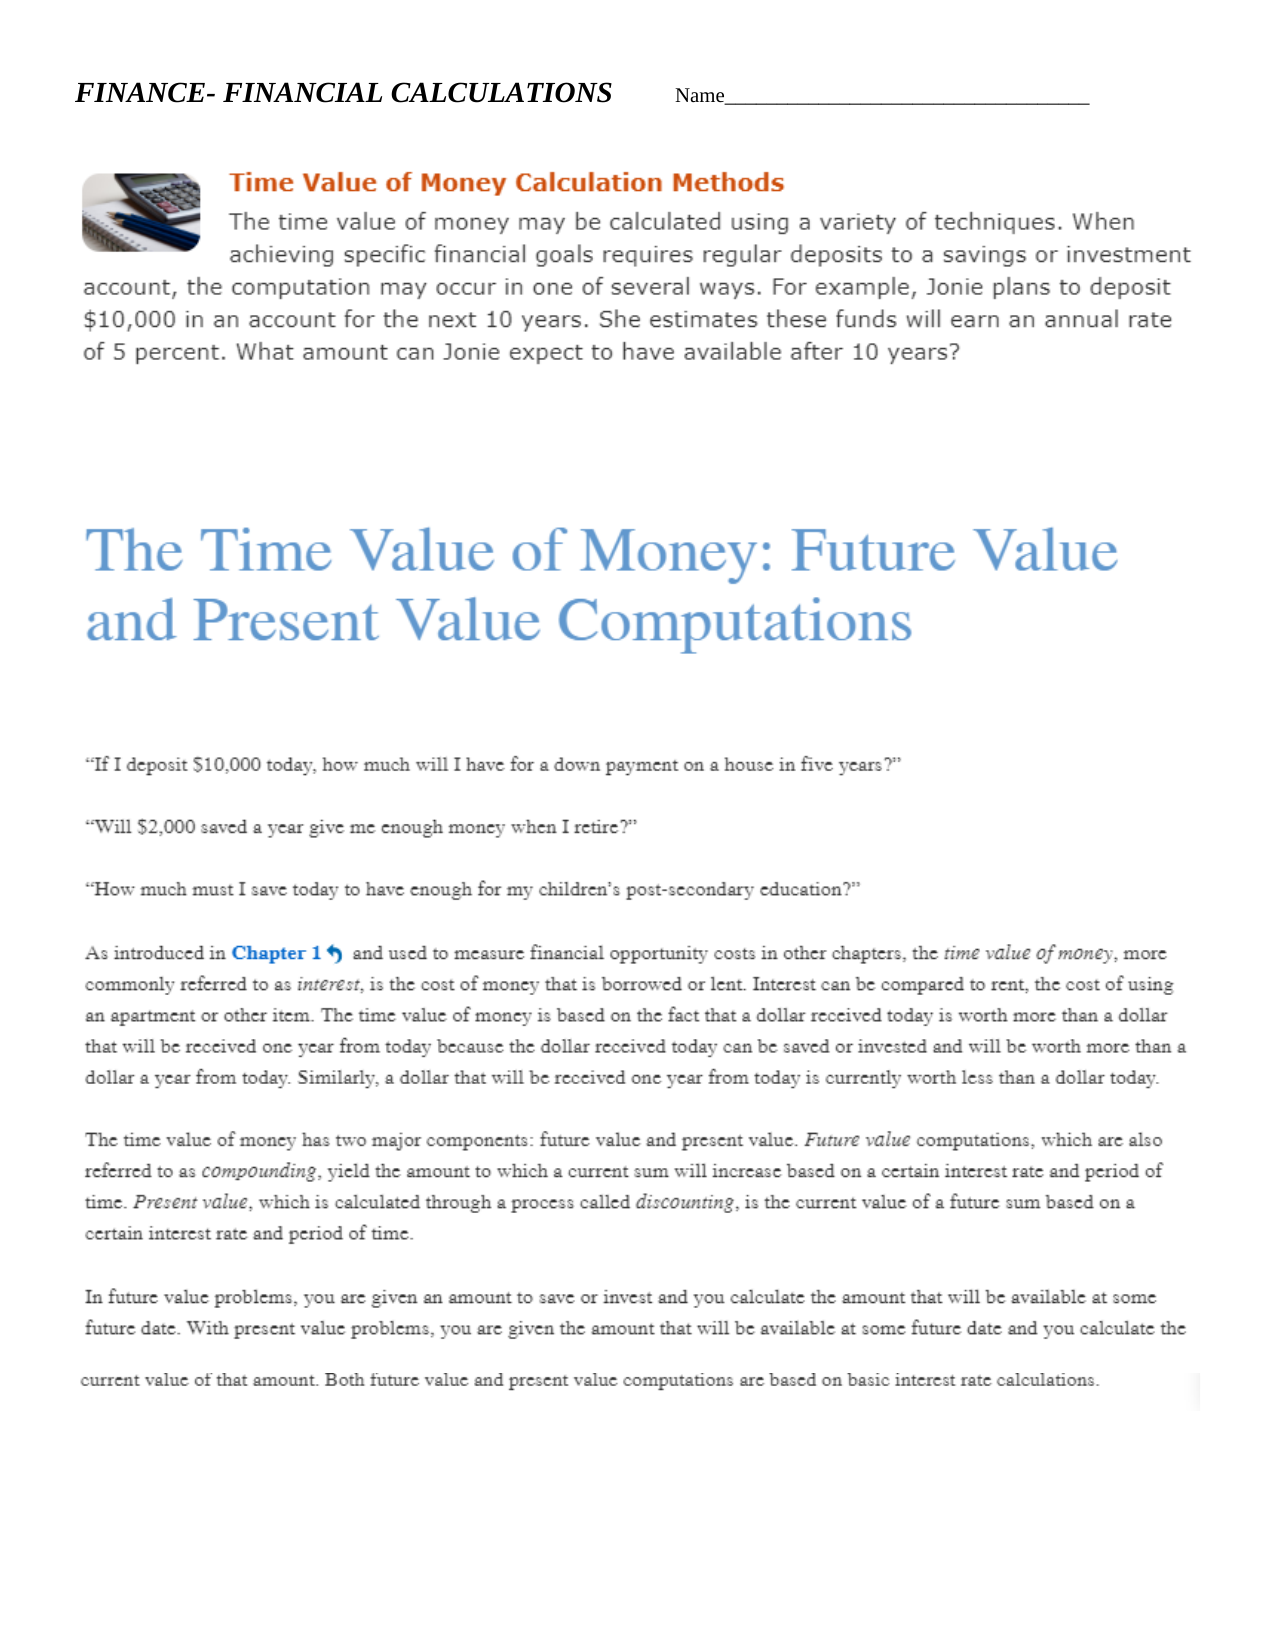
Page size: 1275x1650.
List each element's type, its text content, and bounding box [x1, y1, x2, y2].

text FINANCE- FINANCIAL CALCULATIONS Name___________________________________ [75, 75, 1200, 156]
